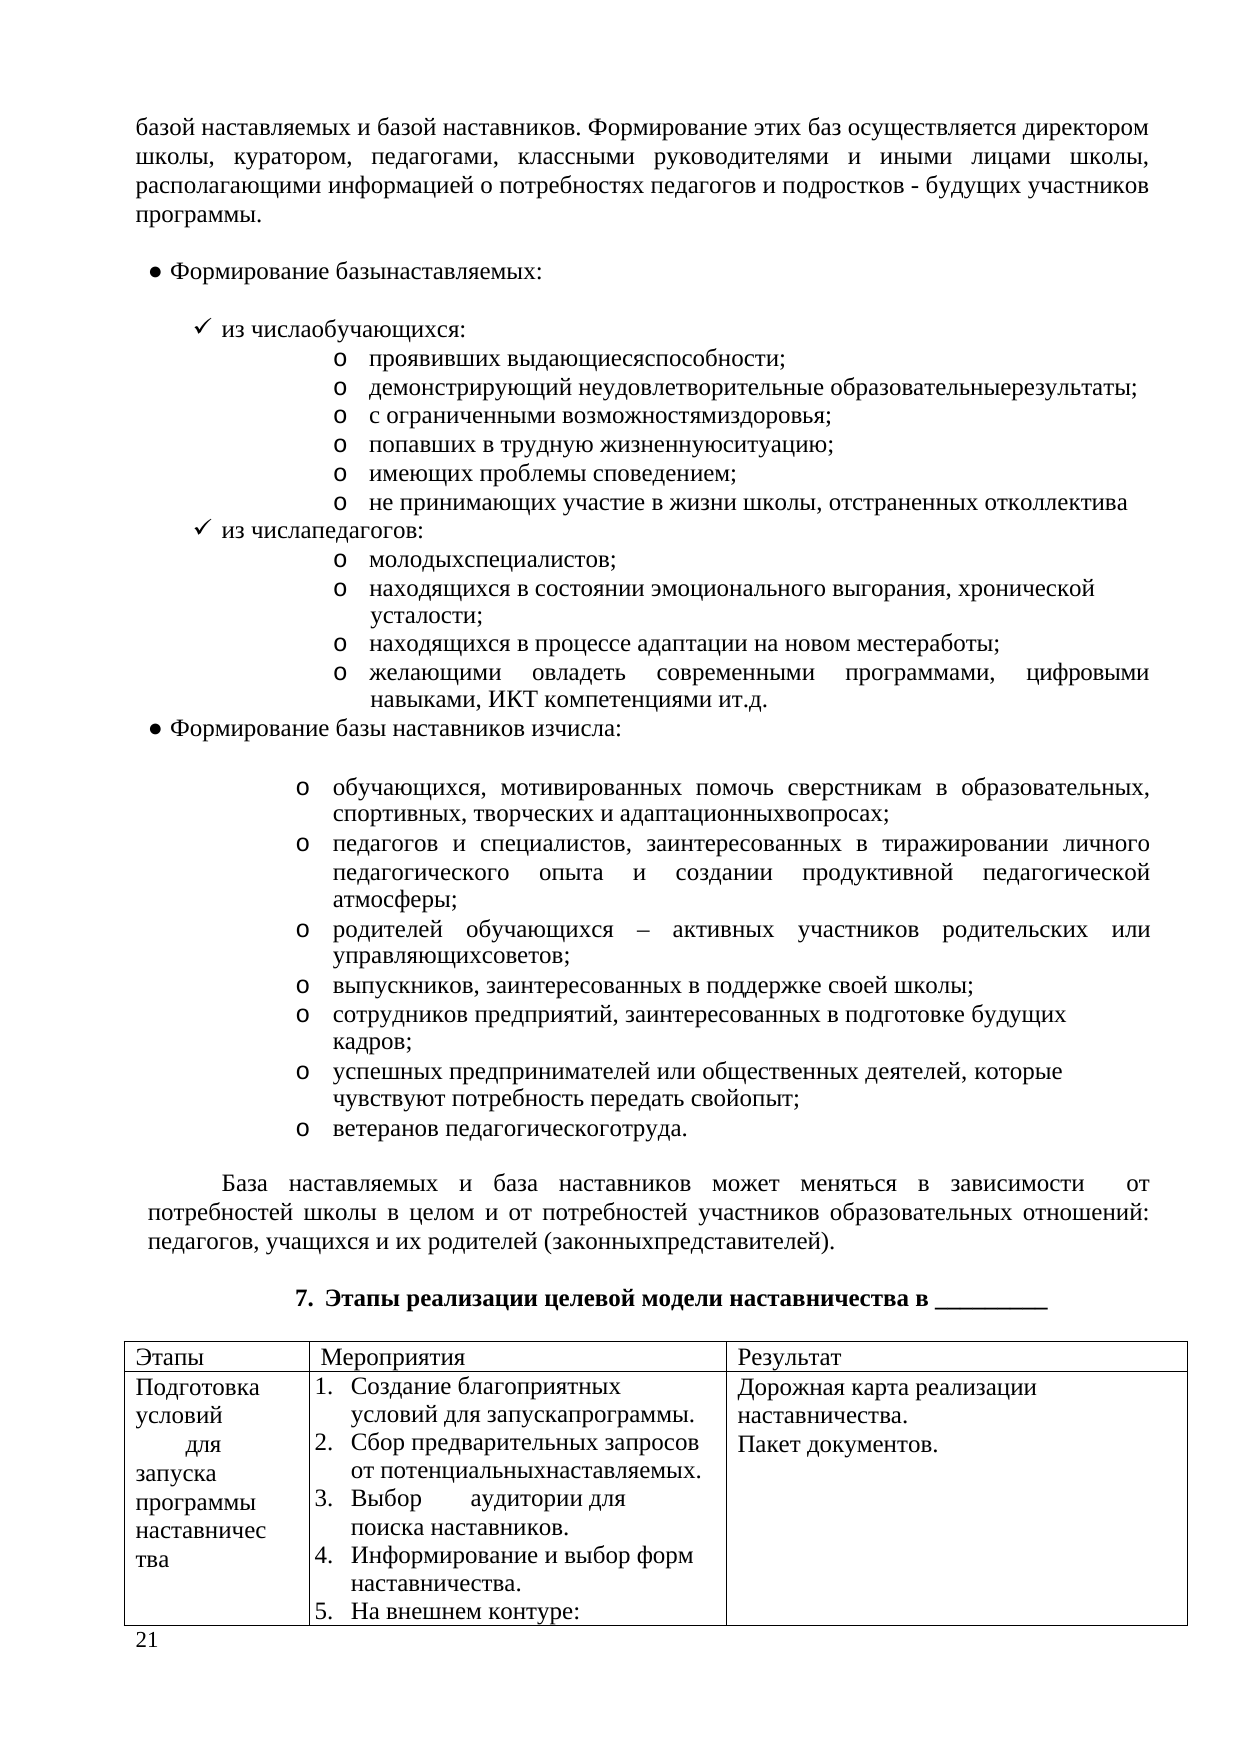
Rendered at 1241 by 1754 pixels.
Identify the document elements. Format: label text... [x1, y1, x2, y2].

list ветеранов педагогическоготруда. [295, 1113, 1152, 1142]
list попавших в трудную жизненнуюситуацию; [333, 430, 1176, 458]
list выпускников, заинтересованных в поддержке своей школы; [295, 969, 1176, 999]
list не принимающих участие в жизни школы, отстраненных отколлектива [333, 487, 1176, 516]
list обучающихся, мотивированных помочь сверстникам в образовательных, спортивных, творческих и адаптационныхвопросах; [295, 772, 1151, 827]
list из числаобучающихся: [192, 314, 1176, 343]
list находящихся в процессе адаптации на новом местеработы; [333, 629, 1152, 658]
list проявивших выдающиесяспособности; [333, 343, 1176, 372]
list Формирование базынаставляемых: [148, 256, 1176, 285]
list Этапы реализации целевой модели наставничества в _________ [192, 1283, 1150, 1312]
list демонстрирующий неудовлетворительные образовательныерезультаты; [333, 372, 1176, 401]
list имеющих проблемы споведением; [333, 458, 1176, 487]
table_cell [310, 1372, 726, 1625]
list желающими овладеть современными программами, цифровыми навыками, ИКТ компетенциями ит.д. [333, 658, 1152, 713]
list успешных предпринимателей или общественных деятелей, которые чувствуют потребность передать свойопыт; [295, 1057, 1152, 1111]
table_header Мероприятия [310, 1342, 726, 1371]
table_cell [125, 1372, 309, 1625]
list педагогов и специалистов, заинтересованных в тиражировании личного педагогического опыта и создании продуктивной педагогической атмосферы; [295, 828, 1151, 913]
text База наставляемых и база наставников может меняться в зависимости от потребностей школы в целом и от потребностей участников образовательных отношений: педагогов, учащихся и их родителей (законныхпредставителей). [148, 1168, 1151, 1254]
list находящихся в состоянии эмоционального выгорания, хронической усталости; [333, 574, 1152, 629]
table_header Результат [727, 1342, 1187, 1371]
list с ограниченными возможностямиздоровья; [333, 401, 1176, 430]
list сотрудников предприятий, заинтересованных в подготовке будущих кадров; [295, 1000, 1150, 1054]
list родителей обучающихся – активных участников родительских или управляющихсоветов; [295, 914, 1151, 969]
list из числапедагогов: [192, 516, 1176, 544]
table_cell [727, 1372, 1187, 1625]
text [135, 112, 1150, 227]
table_header Этапы [125, 1342, 309, 1371]
list молодыхспециалистов; [333, 544, 1176, 573]
list Формирование базы наставников изчисла: [148, 713, 1176, 742]
